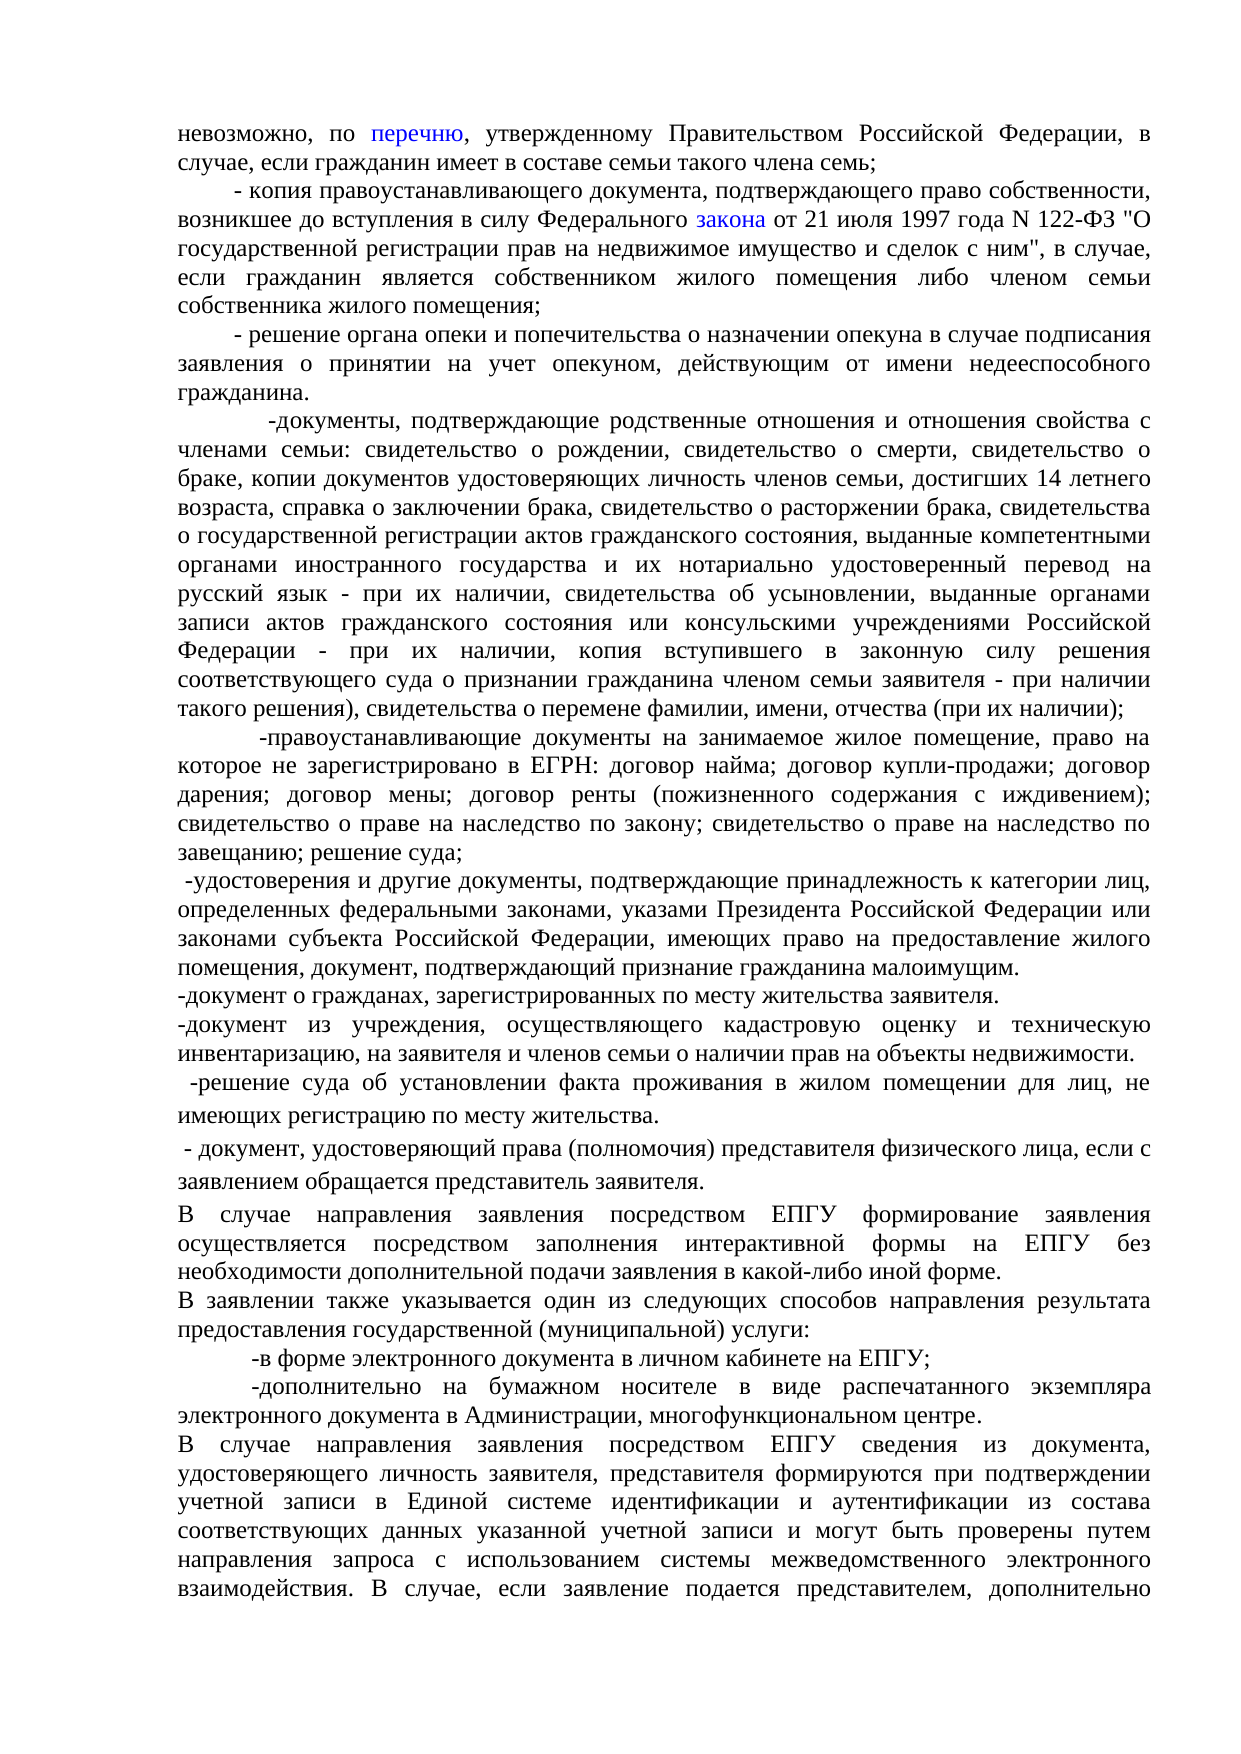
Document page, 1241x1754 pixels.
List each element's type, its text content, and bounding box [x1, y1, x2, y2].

text -документы, подтверждающие родственные отношения и отношения свойства с членами семьи: свидетельство о рождении, свидетельство о смерти, свидетельство о браке, копии документов удостоверяющих личность членов семьи, достигших 14 летнего возраста, справка о заключении брака, свидетельство о расторжении брака, свидетельства о государственной регистрации актов гражданского состояния, выданные компетентными органами иностранного государства и их нотариально удостоверенный перевод на русский язык - при их наличии, свидетельства об усыновлении, выданные органами записи актов гражданского состояния или консульскими учреждениями Российской Федерации - при их наличии, копия вступившего в законную силу решения соответствующего суда о признании гражданина членом семьи заявителя - при наличии такого решения), cвидетельства о перемене фамилии, имени, отчества (при их наличии); [177, 406, 1152, 722]
text В заявлении также указывается один из следующих способов направления результата предоставления государственной (муниципальной) услуги: [177, 1285, 1152, 1343]
text -решение суда об установлении факта проживания в жилом помещении для лиц, не имеющих регистрацию по месту жительства. [177, 1067, 1152, 1129]
text -документ о гражданах, зарегистрированных по месту жительства заявителя. [177, 981, 1152, 1009]
text -правоустанавливающие документы на занимаемое жилое помещение, право на которое не зарегистрировано в ЕГРН: договор найма; договор купли-продажи; договор дарения; договор мены; договор ренты (пожизненного содержания с иждивением); свидетельство о праве на наследство по закону; свидетельство о праве на наследство по завещанию; решение суда; [177, 722, 1152, 866]
text В случае направления заявления посредством ЕПГУ формирование заявления осуществляется посредством заполнения интерактивной формы на ЕПГУ без необходимости дополнительной подачи заявления в какой-либо иной форме. [177, 1199, 1152, 1285]
text -в форме электронного документа в личном кабинете на ЕПГУ; [177, 1343, 1152, 1371]
text - копия правоустанавливающего документа, подтверждающего право собственности, возникшее до вступления в силу Федерального закона от 21 июля 1997 года N 122-ФЗ "О государственной регистрации прав на недвижимое имущество и сделок с ним", в случае, если гражданин является собственником жилого помещения либо членом семьи собственника жилого помещения; [177, 176, 1152, 319]
text -документ из учреждения, осуществляющего кадастровую оценку и техническую инвентаризацию, на заявителя и членов семьи о наличии прав на объекты недвижимости. [177, 1009, 1152, 1067]
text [177, 118, 1152, 176]
text - документ, удостоверяющий права (полномочия) представителя физического лица, если с заявлением обращается представитель заявителя. [177, 1133, 1152, 1195]
text -удостоверения и другие документы, подтверждающие принадлежность к категории лиц, определенных федеральными законами, указами Президента Российской Федерации или законами субъекта Российской Федерации, имеющих право на предоставление жилого помещения, документ, подтверждающий признание гражданина малоимущим. [177, 866, 1152, 981]
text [177, 1429, 1152, 1601]
text - решение органа опеки и попечительства о назначении опекуна в случае подписания заявления о принятии на учет опекуном, действующим от имени недееспособного гражданина. [177, 319, 1152, 406]
text -дополнительно на бумажном носителе в виде распечатанного экземпляра электронного документа в Администрации, многофункциональном центре. [177, 1371, 1152, 1429]
